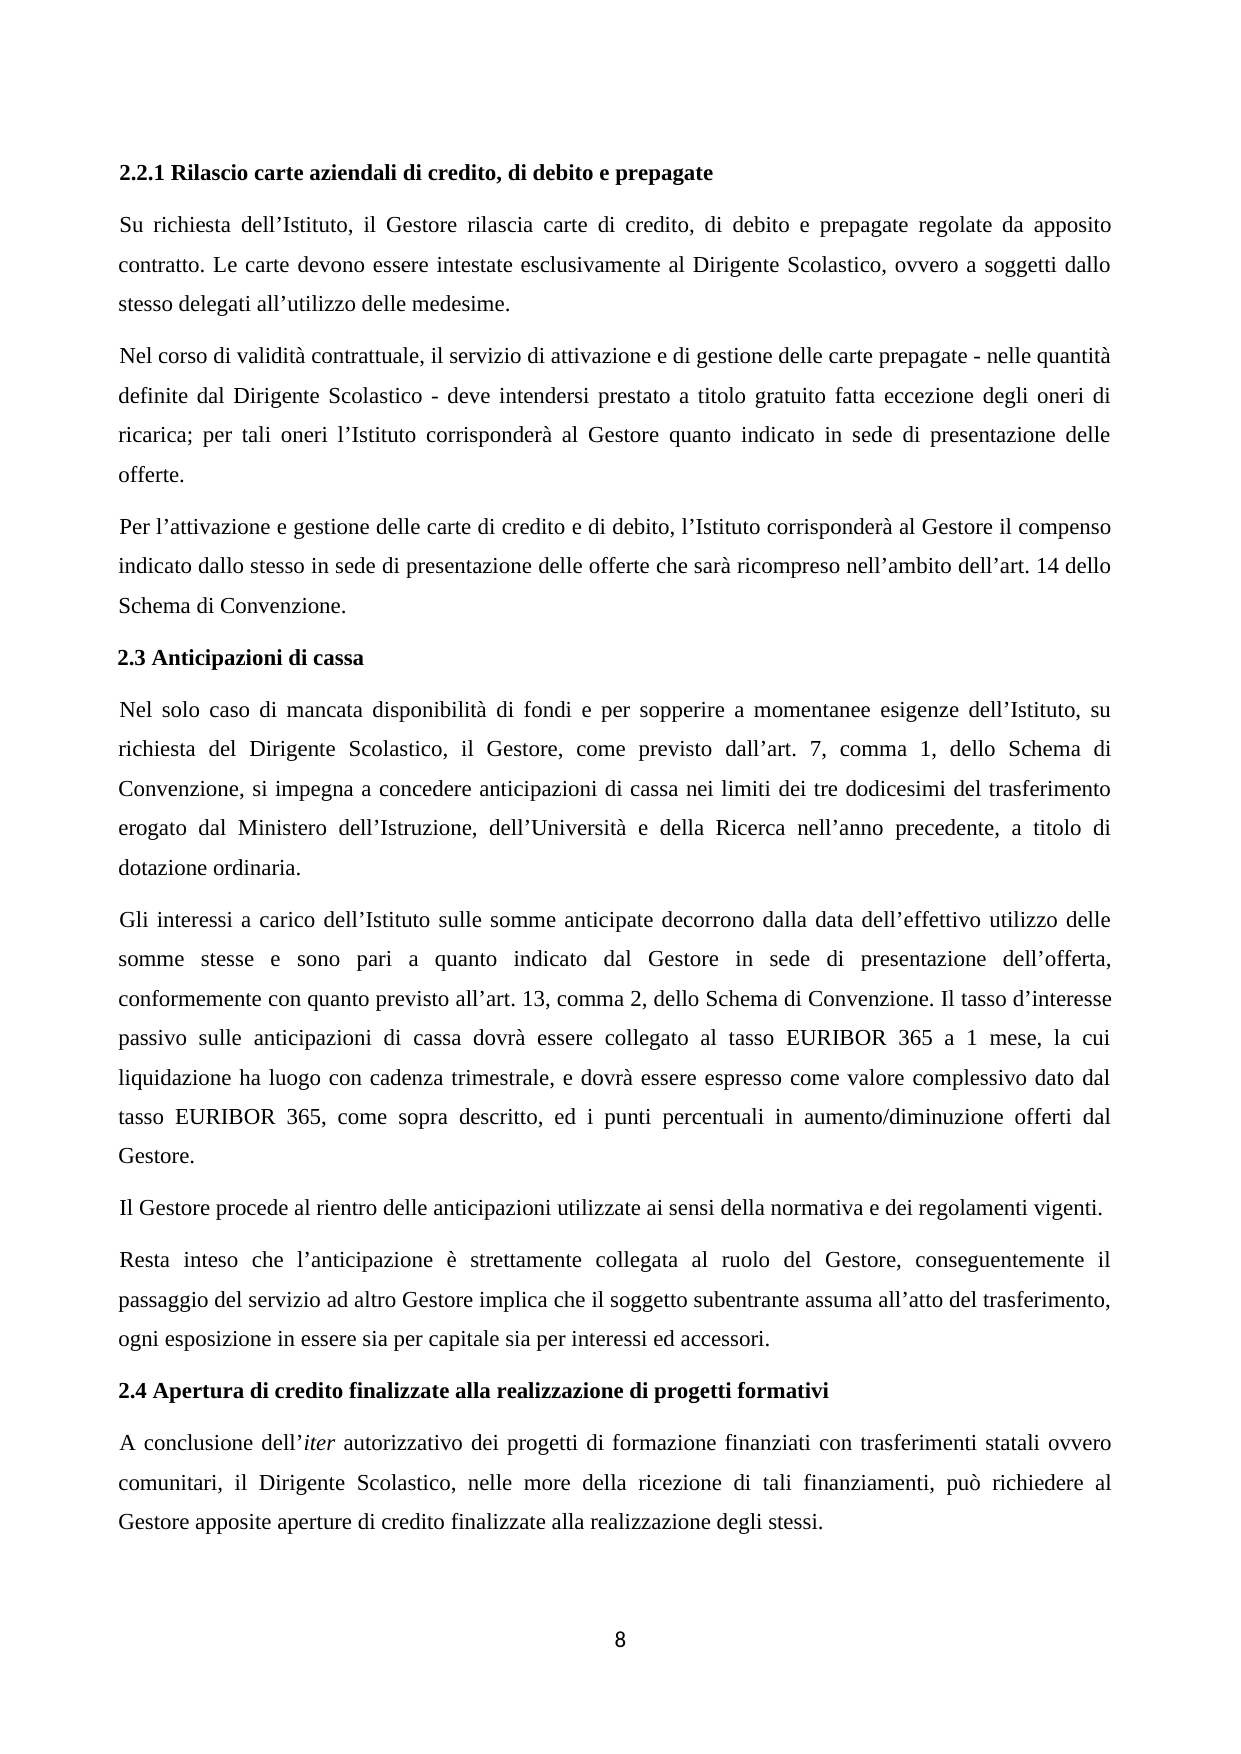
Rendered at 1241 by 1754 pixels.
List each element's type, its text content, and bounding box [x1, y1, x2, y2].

text Su richiesta dell’Istituto, il Gestore rilascia carte di credito, di debito e prepagate regolate da apposito contratto. Le carte devono essere intestate esclusivamente al Dirigente Scolastico, ovvero a soggetti dallo stesso delegati all’utilizzo delle medesime. [118, 211, 1113, 317]
text Nel corso di validità contrattuale, il servizio di attivazione e di gestione delle carte prepagate - nelle quantità definite dal Dirigente Scolastico - deve intendersi prestato a titolo gratuito fatta eccezione degli oneri di ricarica; per tali oneri l’Istituto corrisponderà al Gestore quanto indicato in sede di presentazione delle offerte. [118, 342, 1113, 487]
text Resta inteso che l’anticipazione è strettamente collegata al ruolo del Gestore, conseguentemente il passaggio del servizio ad altro Gestore implica che il soggetto subentrante assuma all’atto del trasferimento, ogni esposizione in essere sia per capitale sia per interessi ed accessori. [118, 1246, 1113, 1352]
text A conclusione dell’iter autorizzativo dei progetti di formazione finanziati con trasferimenti statali ovvero comunitari, il Dirigente Scolastico, nelle more della ricezione di tali finanziamenti, può richiedere al Gestore apposite aperture di credito finalizzate alla realizzazione degli stessi. [118, 1429, 1113, 1535]
subtitle 2.3 Anticipazioni di cassa [117, 644, 1122, 670]
text Il Gestore procede al rientro delle anticipazioni utilizzate ai sensi della normativa e dei regolamenti vigenti. [118, 1194, 1113, 1221]
text Per l’attivazione e gestione delle carte di credito e di debito, l’Istituto corrisponderà al Gestore il compenso indicato dallo stesso in sede di presentazione delle offerte che sarà ricompreso nell’ambito dell’art. 14 dello Schema di Convenzione. [118, 513, 1113, 618]
text Nel solo caso di mancata disponibilità di fondi e per sopperire a momentanee esigenze dell’Istituto, su richiesta del Dirigente Scolastico, il Gestore, come previsto dall’art. 7, comma 1, dello Schema di Convenzione, si impegna a concedere anticipazioni di cassa nei limiti dei tre dodicesimi del trasferimento erogato dal Ministero dell’Istruzione, dell’Università e della Ricerca nell’anno precedente, a titolo di dotazione ordinaria. [118, 696, 1113, 880]
subtitle 2.4 Apertura di credito finalizzate alla realizzazione di progetti formativi [118, 1377, 1122, 1404]
subtitle 2.2.1 Rilascio carte aziendali di credito, di debito e prepagate [118, 159, 1092, 186]
text Gli interessi a carico dell’Istituto sulle somme anticipate decorrono dalla data dell’effettivo utilizzo delle somme stesse e sono pari a quanto indicato dal Gestore in sede di presentazione dell’offerta, conformemente con quanto previsto all’art. 13, comma 2, dello Schema di Convenzione. Il tasso d’interesse passivo sulle anticipazioni di cassa dovrà essere collegato al tasso EURIBOR 365 a 1 mese, la cui liquidazione ha luogo con cadenza trimestrale, e dovrà essere espresso come valore complessivo dato dal tasso EURIBOR 365, come sopra descritto, ed i punti percentuali in aumento/diminuzione offerti dal Gestore. [118, 906, 1113, 1169]
